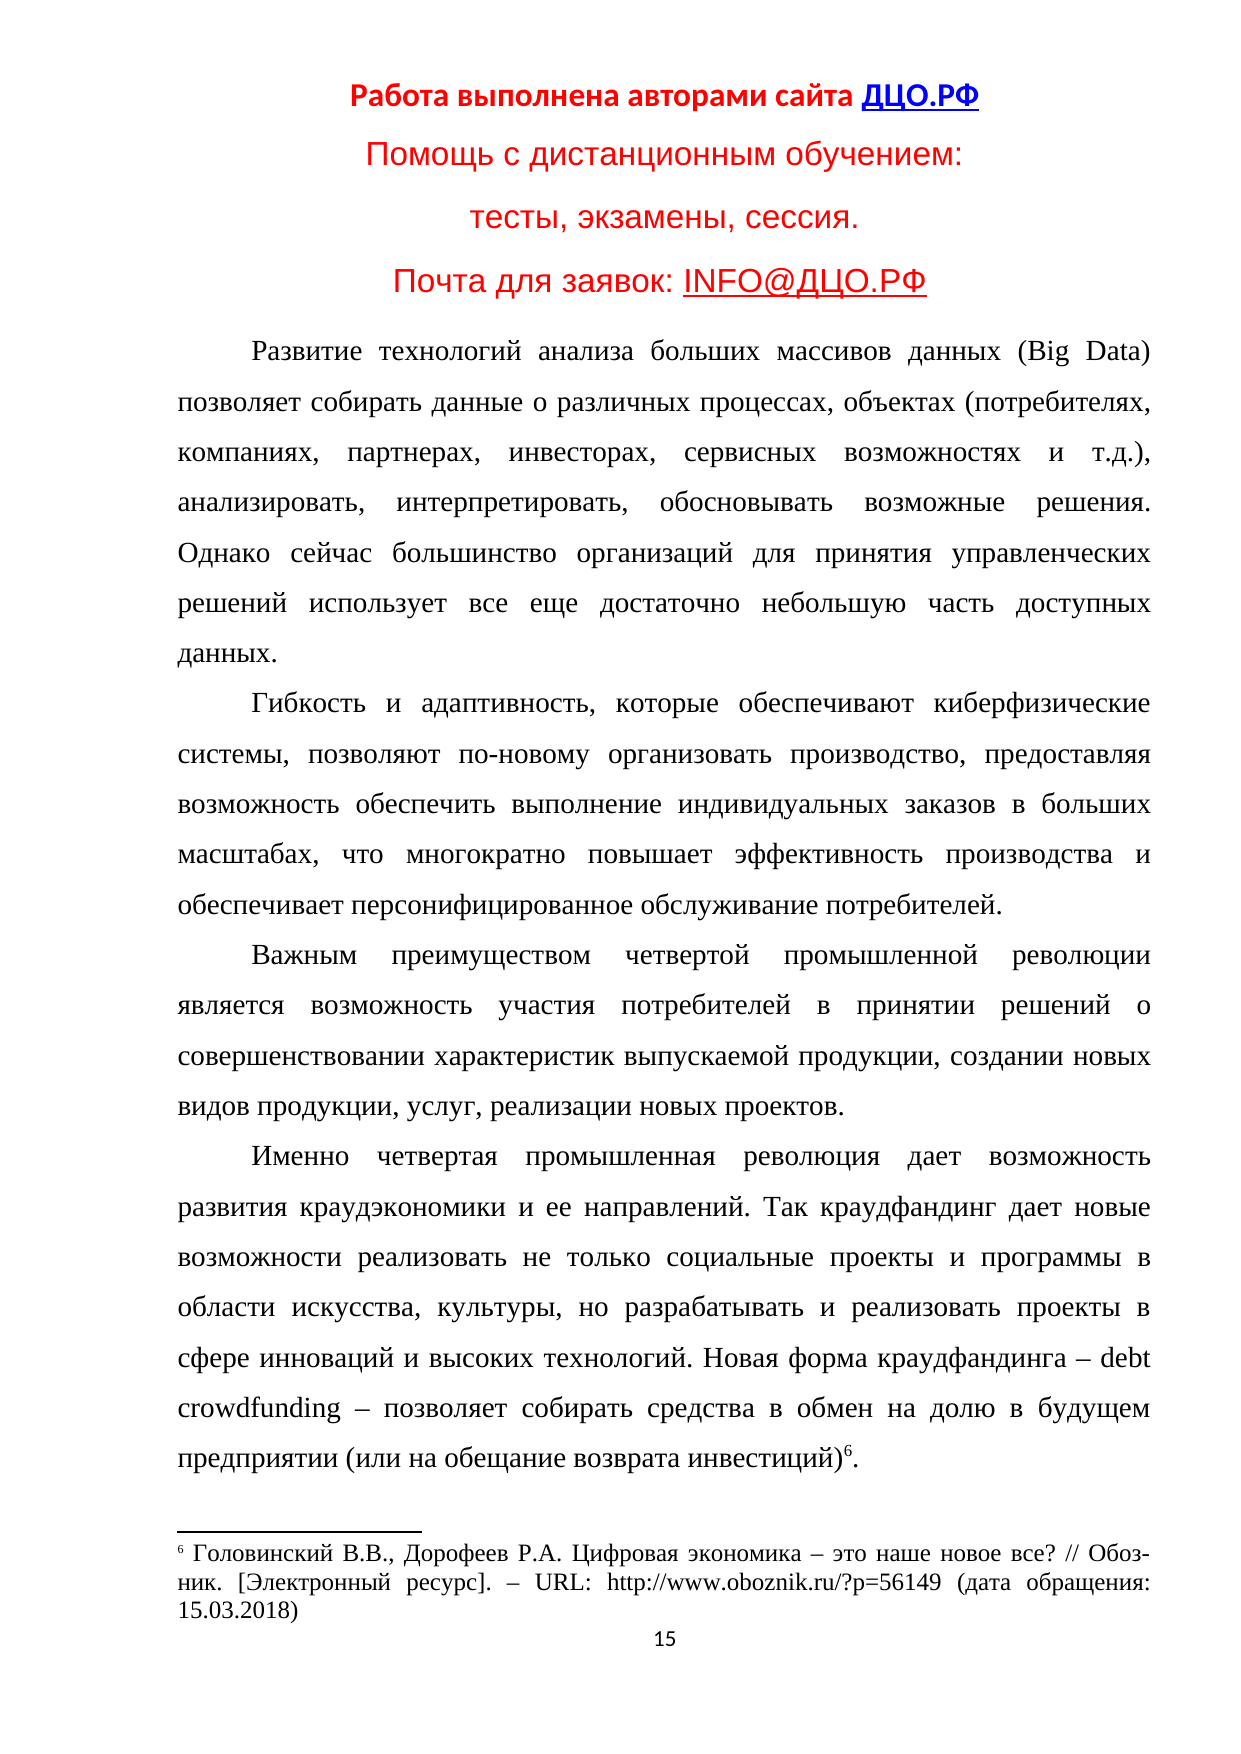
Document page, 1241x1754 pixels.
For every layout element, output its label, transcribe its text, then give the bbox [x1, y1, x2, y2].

text Развитие технологий анализа больших массивов данных (Big Data) позволяет собирать данные о различных процессах, объектах (потребителях, компаниях, партнерах, инвесторах, сервисных возможностях и т.д.), анализировать, интерпретировать, обосновывать возможные решения. Однако сейчас большинство организаций для принятия управленческих решений использует все еще достаточно небольшую часть доступных данных. [177, 333, 1152, 669]
text Именно четвертая промышленная революция дает возможность развития краудэкономики и ее направлений. Так краудфандинг дает новые возможности реализовать не только социальные проекты и программы в области искусства, культуры, но разрабатывать и реализовать проекты в сфере инноваций и высоких технологий. Новая форма краудфандинга – debt crowdfunding – позволяет собирать средства в обмен на долю в будущем предприятии (или на обещание возврата инвестиций). [177, 1138, 1152, 1474]
text Важным преимуществом четвертой промышленной революции является возможность участия потребителей в принятии решений о совершенствовании характеристик выпускаемой продукции, создании новых видов продукции, услуг, реализации новых проектов. [177, 937, 1152, 1122]
text Гибкость и адаптивность, которые обеспечивают киберфизические системы, позволяют по-новому организовать производство, предоставляя возможность обеспечить выполнение индивидуальных заказов в больших масштабах, что многократно повышает эффективность производства и обеспечивает персонифицированное обслуживание потребителей. [177, 686, 1152, 920]
